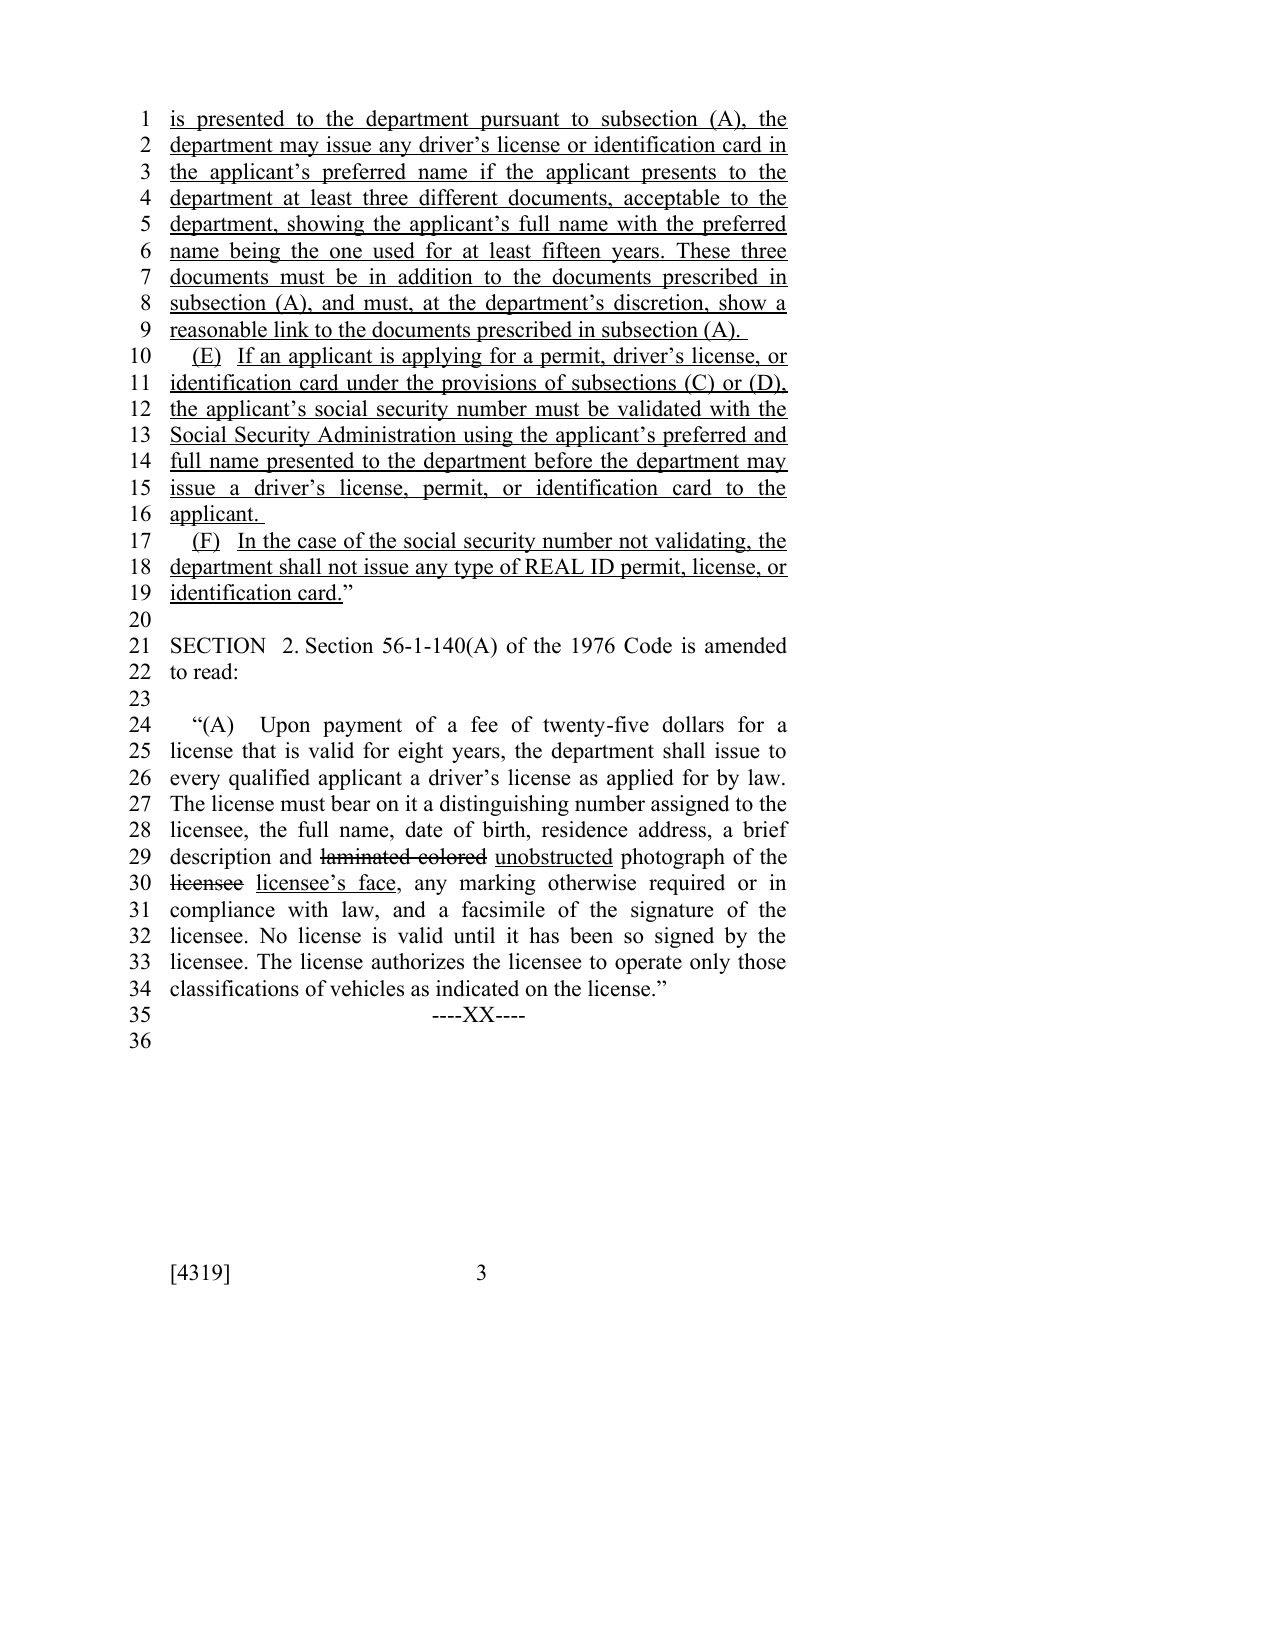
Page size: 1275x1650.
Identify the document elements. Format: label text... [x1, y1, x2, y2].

text (F) In the case of the social security number not validating, the department shall not issue any type of REAL ID permit, license, or identification card.” [169, 577, 787, 606]
text (F) In the case of the social security number not validating, the department shall not issue any type of REAL ID permit, license, or identification card.” [169, 527, 787, 576]
text (E) If an applicant is applying for a permit, driver’s license, or identification card under the provisions of subsections (C) or (D), the applicant’s social security number must be validated with the Social Security Administration using the applicant’s preferred and full name presented to the department before the department may issue a driver’s license, permit, or identification card to the applicant. [169, 342, 787, 391]
text ----XX---- [169, 1001, 787, 1027]
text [169, 129, 787, 154]
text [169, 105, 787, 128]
text SECTION 2. Section 56-1-140(A) of the 1976 Code is amended to read: [169, 632, 787, 685]
text “(A) Upon payment of a fee of twenty-five dollars for a license that is valid for eight years, the department shall issue to every qualified applicant a driver’s license as applied for by law. The license must bear on it a distinguishing number assigned to the licensee, the full name, date of birth, residence address, a brief description and laminated colored unobstructed photograph of the licensee licensee’s face, any marking otherwise required or in compliance with law, and a facsimile of the signature of the licensee. No license is valid until it has been so signed by the licensee. The license authorizes the licensee to operate only those classifications of vehicles as indicated on the license.” [169, 711, 787, 1001]
